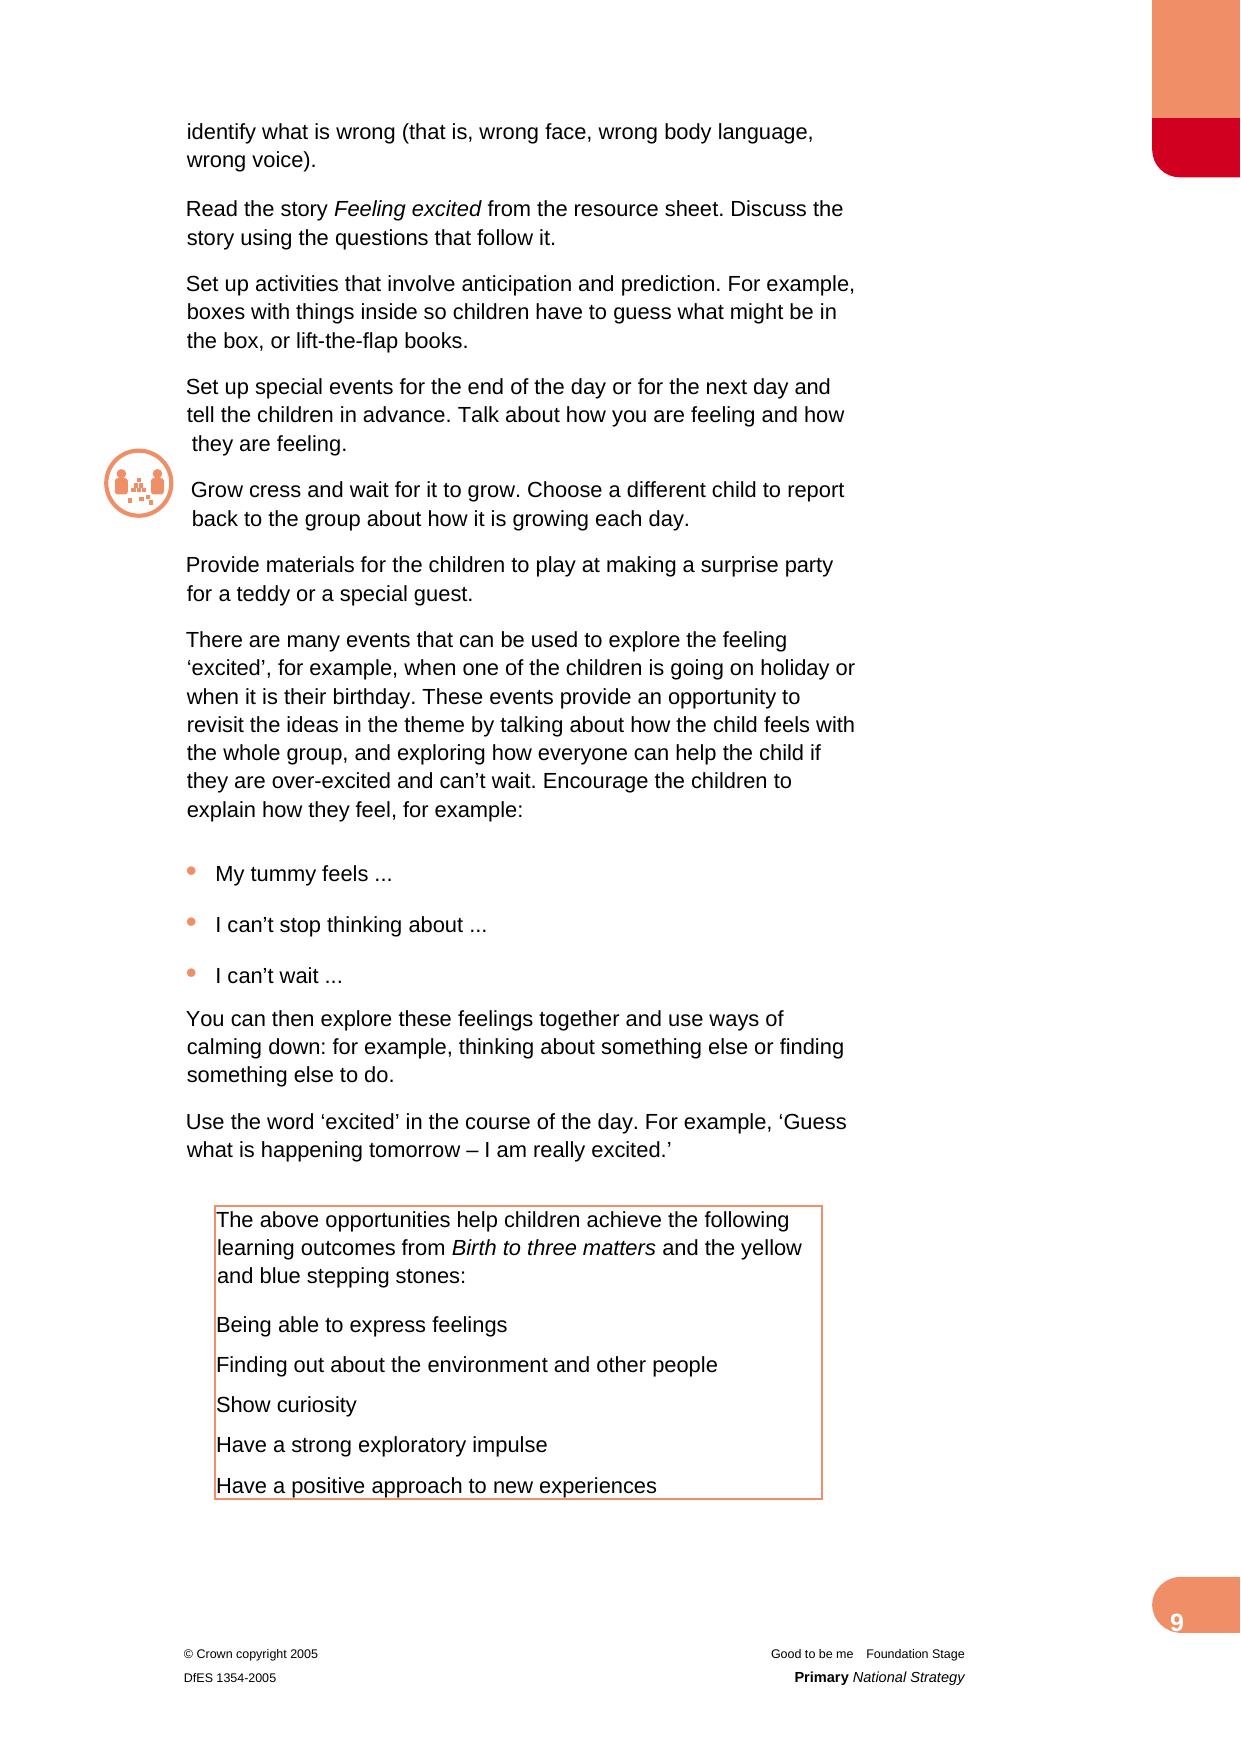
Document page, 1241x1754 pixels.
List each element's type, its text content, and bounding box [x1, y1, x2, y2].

text There are many events that can be used to explore the feeling ‘excited’, for example, when one of the children is going on holiday or when it is their birthday. These events provide an opportunity to revisit the ideas in the theme by talking about how the child feels with the whole group, and exploring how everyone can help the child if they are over-excited and can’t wait. Encourage the children to explain how they feel, for example: [186, 627, 859, 822]
text Set up special events for the end of the day or for the next day and tell the children in advance. Talk about how you are feeling and how they are feeling. [186, 374, 859, 456]
text Show curiosity [216, 1390, 821, 1419]
text Grow cress and wait for it to grow. Choose a different child to report back to the group about how it is growing each day. [186, 477, 859, 531]
list My tummy feels ... [186, 852, 859, 888]
text The above opportunities help children achieve the following learning outcomes from Birth to three matters and the yellow and blue stepping stones: [216, 1207, 821, 1290]
text Have a positive approach to new experiences [216, 1471, 821, 1498]
text You can then explore these feelings together and use ways of calming down: for example, thinking about something else or finding something else to do. [186, 1006, 859, 1087]
text Read the story Feeling excited from the resource sheet. Discuss the story using the questions that follow it. [186, 196, 859, 249]
text Set up activities that involve anticipation and prediction. For example, boxes with things inside so children have to guess what might be in the box, or lift-the-flap books. [186, 271, 859, 353]
text Being able to express feelings [216, 1310, 821, 1339]
text Use the word ‘excited’ in the course of the day. For example, ‘Guess what is happening tomorrow – I am really excited.’ [186, 1109, 859, 1162]
list I can’t stop thinking about ... [186, 903, 859, 939]
text Have a strong exploratory impulse [216, 1430, 821, 1460]
list I can’t wait ... [186, 954, 859, 990]
text Finding out about the environment and other people [216, 1350, 821, 1379]
text Provide materials for the children to play at making a surprise party for a teddy or a special guest. [186, 552, 859, 606]
